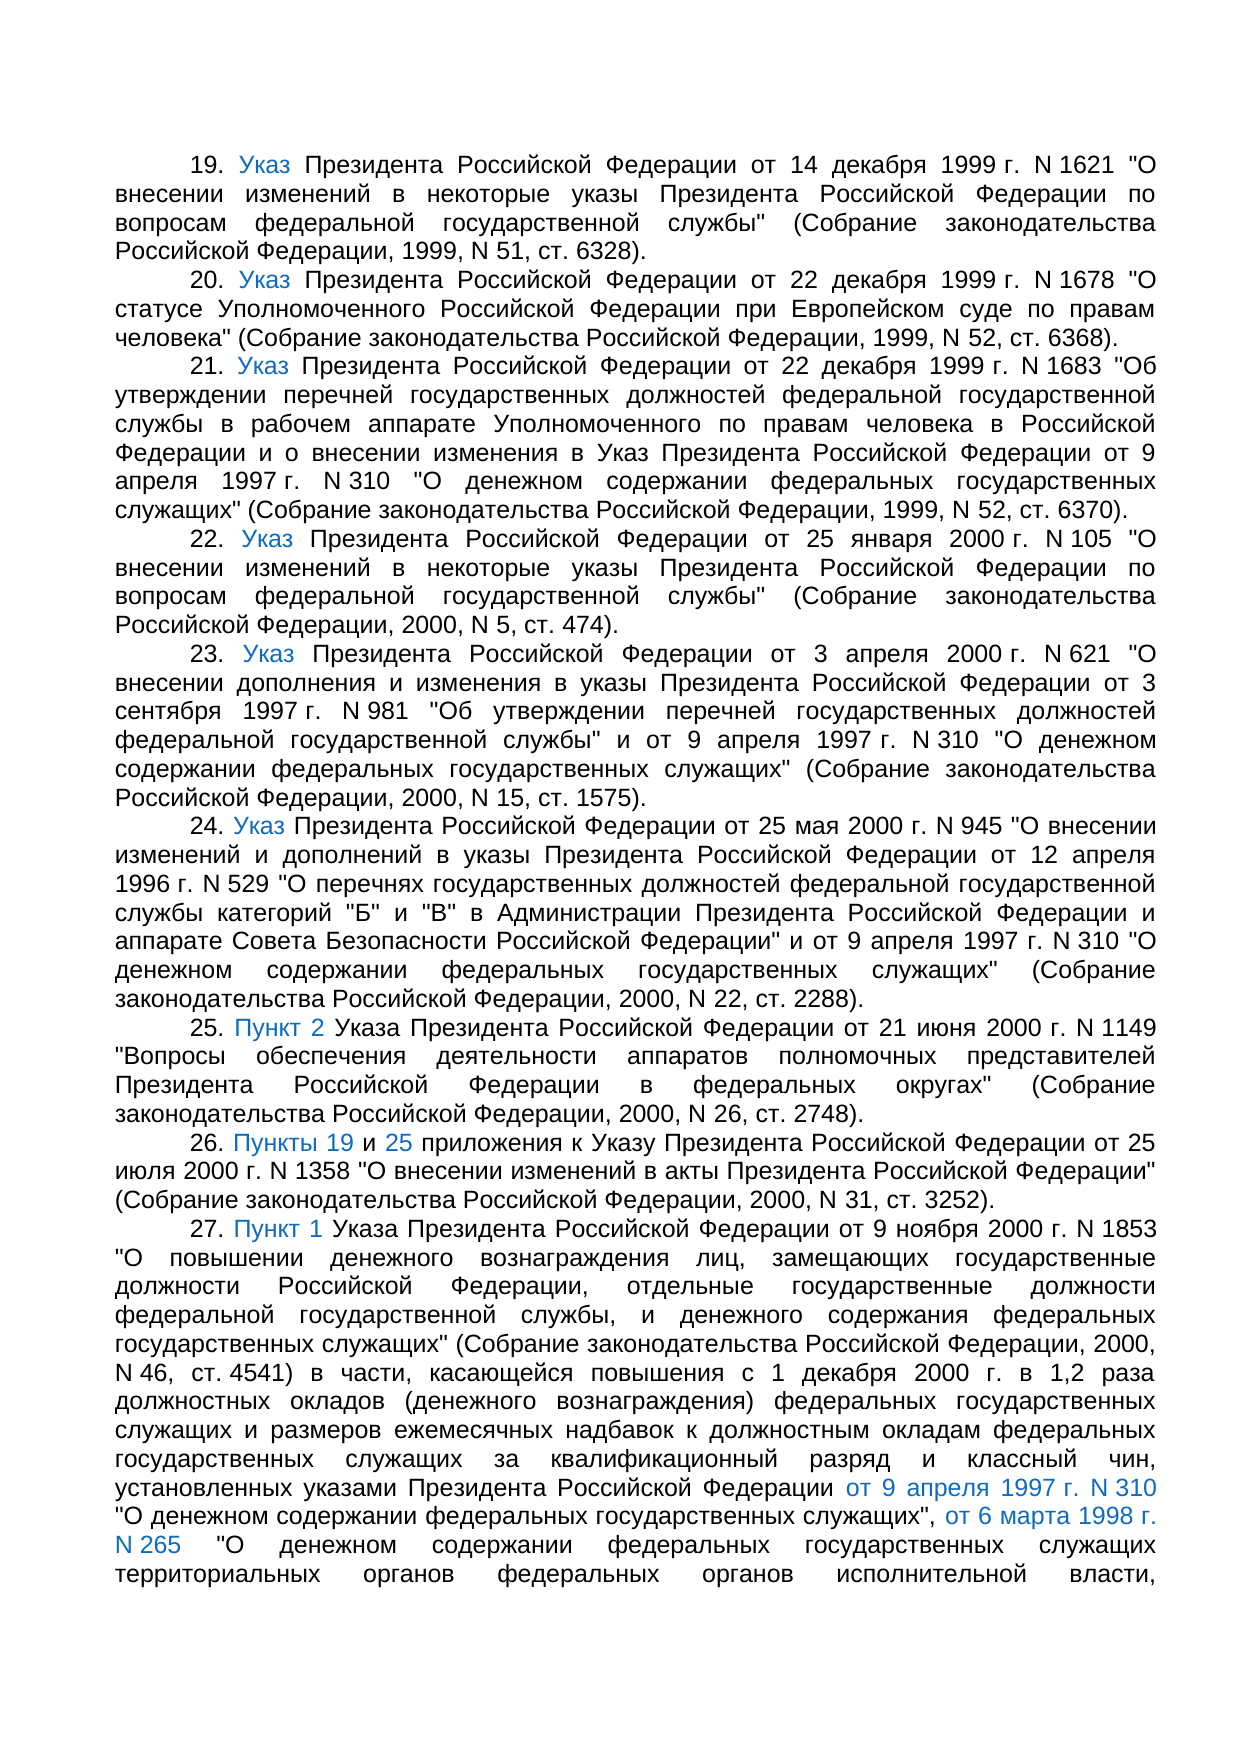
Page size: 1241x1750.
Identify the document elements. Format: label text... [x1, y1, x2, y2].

text 20. Указ Президента Российской Федерации от 22 декабря 1999 г. N 1678 "О статусе Уполномоченного Российской Федерации при Европейском суде по правам человека" (Собрание законодательства Российской Федерации, 1999, N 52, ст. 6368). [114, 265, 1157, 351]
text 23. Указ Президента Российской Федерации от 3 апреля 2000 г. N 621 "О внесении дополнения и изменения в указы Президента Российской Федерации от 3 сентября 1997 г. N 981 "Об утверждении перечней государственных должностей федеральной государственной службы" и от 9 апреля 1997 г. N 310 "О денежном содержании федеральных государственных служащих" (Собрание законодательства Российской Федерации, 2000, N 15, ст. 1575). [114, 639, 1157, 811]
text 19. Указ Президента Российской Федерации от 14 декабря 1999 г. N 1621 "О внесении изменений в некоторые указы Президента Российской Федерации по вопросам федеральной государственной службы" (Собрание законодательства Российской Федерации, 1999, N 51, ст. 6328). [114, 150, 1157, 265]
text 21. Указ Президента Российской Федерации от 22 декабря 1999 г. N 1683 "Об утверждении перечней государственных должностей федеральной государственной службы в рабочем аппарате Уполномоченного по правам человека в Российской Федерации и о внесении изменения в Указ Президента Российской Федерации от 9 апреля 1997 г. N 310 "О денежном содержании федеральных государственных служащих" (Собрание законодательства Российской Федерации, 1999, N 52, ст. 6370). [114, 351, 1157, 524]
text 22. Указ Президента Российской Федерации от 25 января 2000 г. N 105 "О внесении изменений в некоторые указы Президента Российской Федерации по вопросам федеральной государственной службы" (Собрание законодательства Российской Федерации, 2000, N 5, ст. 474). [114, 524, 1157, 639]
text 25. Пункт 2 Указа Президента Российской Федерации от 21 июня 2000 г. N 1149 "Вопросы обеспечения деятельности аппаратов полномочных представителей Президента Российской Федерации в федеральных округах" (Собрание законодательства Российской Федерации, 2000, N 26, ст. 2748). [114, 1012, 1157, 1127]
text 24. Указ Президента Российской Федерации от 25 мая 2000 г. N 945 "О внесении изменений и дополнений в указы Президента Российской Федерации от 12 апреля 1996 г. N 529 "О перечнях государственных должностей федеральной государственной службы категорий "Б" и "В" в Администрации Президента Российской Федерации и аппарате Совета Безопасности Российской Федерации" и от 9 апреля 1997 г. N 310 "О денежном содержании федеральных государственных служащих" (Собрание законодательства Российской Федерации, 2000, N 22, ст. 2288). [114, 811, 1157, 1012]
text 26. Пункты 19 и 25 приложения к Указу Президента Российской Федерации от 25 июля 2000 г. N 1358 "О внесении изменений в акты Президента Российской Федерации" (Собрание законодательства Российской Федерации, 2000, N 31, ст. 3252). [114, 1127, 1157, 1214]
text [114, 1214, 1157, 1587]
